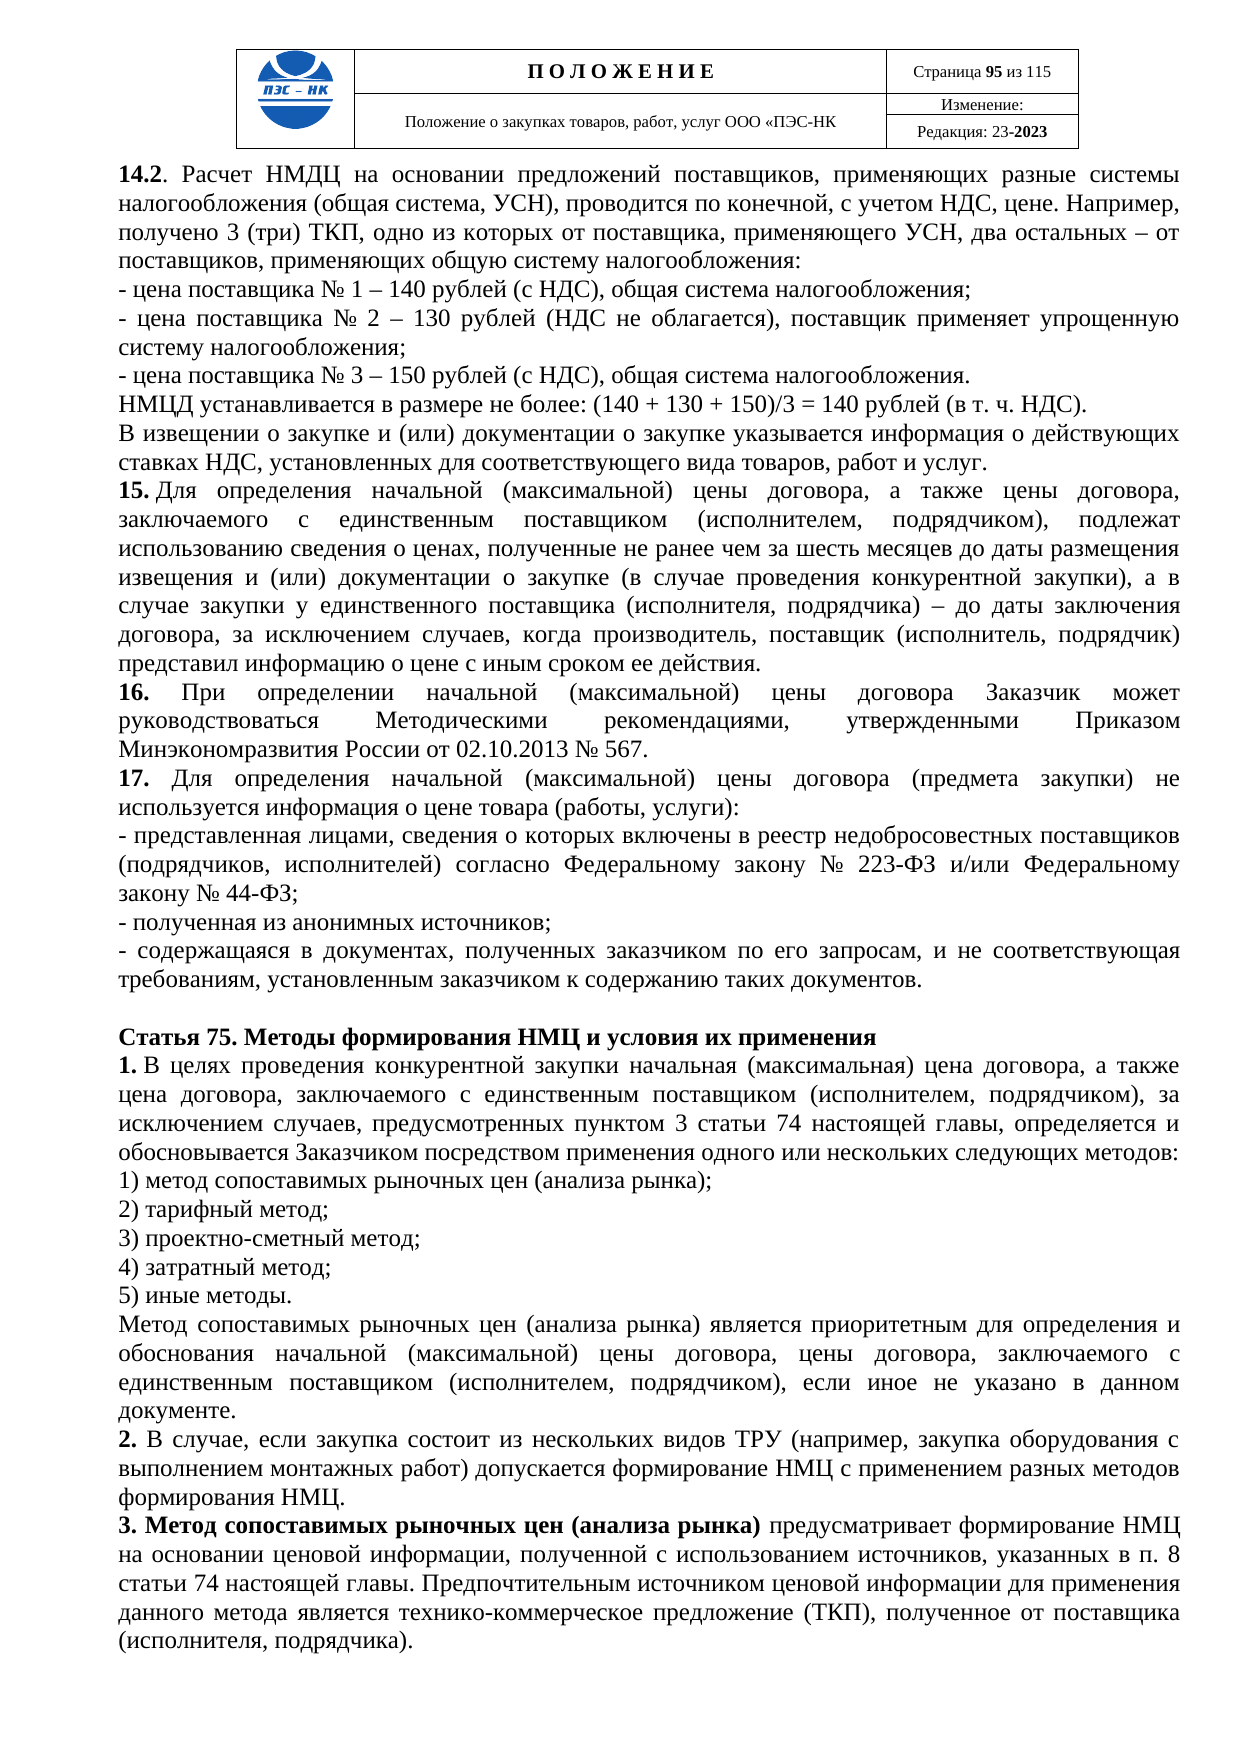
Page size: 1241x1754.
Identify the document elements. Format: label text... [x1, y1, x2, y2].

text 1) метод сопоставимых рыночных цен (анализа рынка); [118, 1165, 1181, 1194]
text 4) затратный метод; [118, 1252, 1181, 1280]
text 1. В целях проведения конкурентной закупки начальная (максимальная) цена договора, а также цена договора, заключаемого с единственным поставщиком (исполнителем, подрядчиком), за исключением случаев, предусмотренных пунктом 3 статьи 74 настоящей главы, определяется и обосновывается Заказчиком посредством применения одного или нескольких следующих методов: [118, 1050, 1181, 1165]
text 3) проектно-сметный метод; [118, 1223, 1181, 1252]
text - представленная лицами, сведения о которых включены в реестр недобросовестных поставщиков (подрядчиков, исполнителей) согласно Федеральному закону № 223-ФЗ и/или Федеральному закону № 44-ФЗ; [118, 820, 1181, 907]
text 14.2. Расчет НМДЦ на основании предложений поставщиков, применяющих разные системы налогообложения (общая система, УСН), проводится по конечной, с учетом НДС, цене. Например, получено 3 (три) ТКП, одно из которых от поставщика, применяющего УСН, два остальных – от поставщиков, применяющих общую систему налогообложения: [118, 159, 1181, 274]
text Статья 75. Методы формирования НМЦ и условия их применения [118, 1022, 1181, 1050]
text - цена поставщика № 3 – 150 рублей (с НДС), общая система налогообложения. [118, 360, 1181, 389]
text - полученная из анонимных источников; [118, 907, 1181, 935]
picture [257, 49, 334, 130]
text 2. В случае, если закупка состоит из нескольких видов ТРУ (например, закупка оборудования с выполнением монтажных работ) допускается формирование НМЦ с применением разных методов формирования НМЦ. [118, 1424, 1181, 1510]
text 17. Для определения начальной (максимальной) цены договора (предмета закупки) не используется информация о цене товара (работы, услуги): [118, 763, 1181, 820]
text 5) иные методы. [118, 1280, 1181, 1309]
text 3. Метод сопоставимых рыночных цен (анализа рынка) предусматривает формирование НМЦ на основании ценовой информации, полученной с использованием источников, указанных в п. 8 статьи 74 настоящей главы. Предпочтительным источником ценовой информации для применения данного метода является технико-коммерческое предложение (ТКП), полученное от поставщика (исполнителя, подрядчика). [118, 1510, 1181, 1654]
text - цена поставщика № 1 – 140 рублей (с НДС), общая система налогообложения; [118, 274, 1181, 303]
text В извещении о закупке и (или) документации о закупке указывается информация о действующих ставках НДС, установленных для соответствующего вида товаров, работ и услуг. [118, 418, 1181, 475]
text Метод сопоставимых рыночных цен (анализа рынка) является приоритетным для определения и обоснования начальной (максимальной) цены договора, цены договора, заключаемого с единственным поставщиком (исполнителем, подрядчиком), если иное не указано в данном документе. [118, 1309, 1181, 1424]
text - содержащаяся в документах, полученных заказчиком по его запросам, и не соответствующая требованиям, установленным заказчиком к содержанию таких документов. [118, 935, 1181, 993]
text НМЦД устанавливается в размере не более: (140 + 130 + 150)/3 = 140 рублей (в т. ч. НДС). [118, 389, 1181, 418]
text - цена поставщика № 2 – 130 рублей (НДС не облагается), поставщик применяет упрощенную систему налогообложения; [118, 303, 1181, 360]
text 15. Для определения начальной (максимальной) цены договора, а также цены договора, заключаемого с единственным поставщиком (исполнителем, подрядчиком), подлежат использованию сведения о ценах, полученные не ранее чем за шесть месяцев до даты размещения извещения и (или) документации о закупке (в случае проведения конкурентной закупки), а в случае закупки у единственного поставщика (исполнителя, подрядчика) – до даты заключения договора, за исключением случаев, когда производитель, поставщик (исполнитель, подрядчик) представил информацию о цене с иным сроком ее действия. [118, 475, 1181, 677]
text 16. При определении начальной (максимальной) цены договора Заказчик может руководствоваться Методическими рекомендациями, утвержденными Приказом Минэкономразвития России от 02.10.2013 № 567. [118, 677, 1181, 763]
text 2) тарифный метод; [118, 1194, 1181, 1223]
